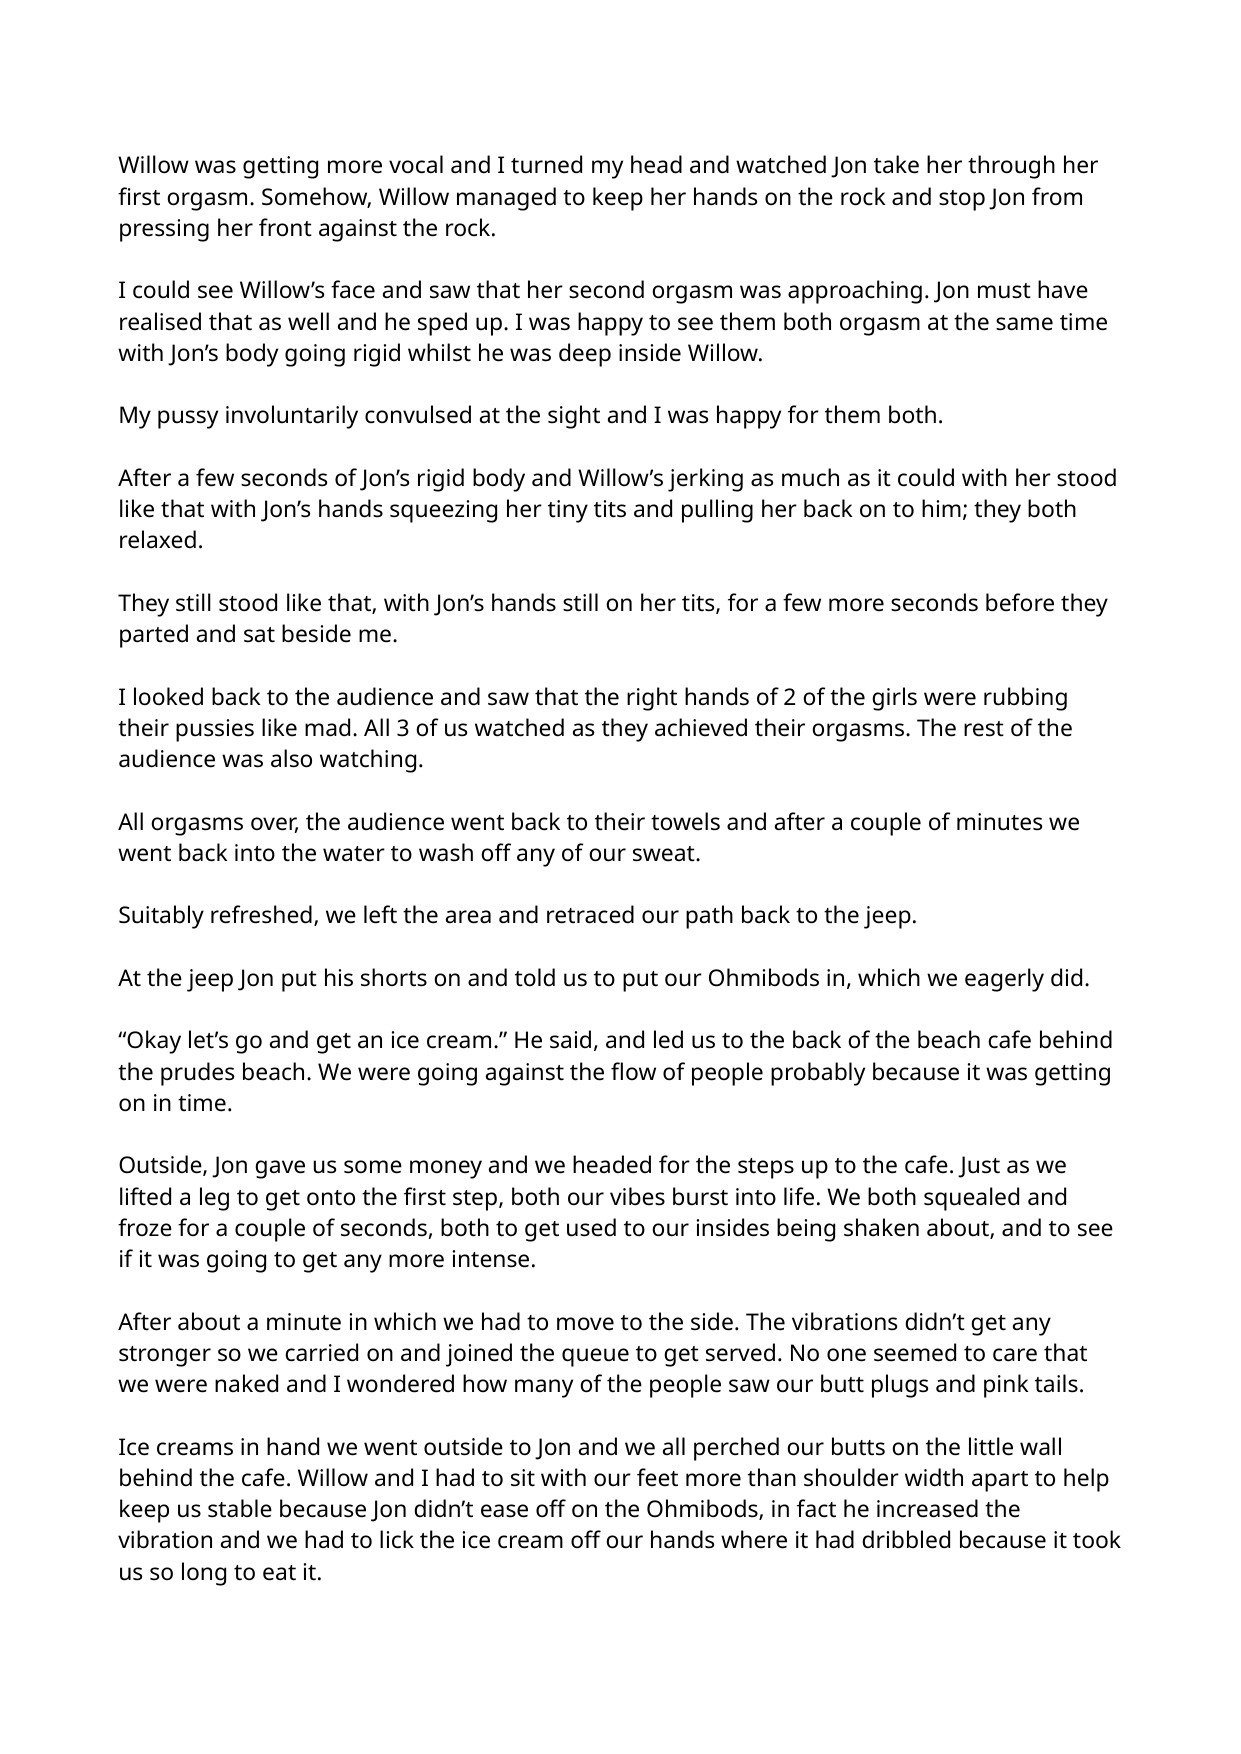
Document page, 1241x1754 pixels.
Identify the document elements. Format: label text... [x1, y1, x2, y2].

text They still stood like that, with Jon’s hands still on her tits, for a few more seconds before they parted and sat beside me. [118, 587, 1122, 649]
text Outside, Jon gave us some money and we headed for the steps up to the cafe. Just as we lifted a leg to get onto the first step, both our vibes burst into life. We both squealed and froze for a couple of seconds, both to get used to our insides being shaken about, and to see if it was going to get any more intense. [118, 1149, 1122, 1274]
text At the jeep Jon put his shorts on and told us to put our Ohmibods in, which we eagerly did. [118, 962, 1122, 993]
text I could see Willow’s face and saw that her second orgasm was approaching. Jon must have realised that as well and he sped up. I was happy to see them both orgasm at the same time with Jon’s body going rigid whilst he was deep inside Willow. [118, 274, 1122, 368]
text Willow was getting more vocal and I turned my head and watched Jon take her through her first orgasm. Somehow, Willow managed to keep her hands on the rock and stop Jon from pressing her front against the rock. [118, 149, 1122, 243]
text All orgasms over, the audience went back to their towels and after a couple of minutes we went back into the water to wash off any of our sweat. [118, 806, 1122, 868]
text My pussy involuntarily convulsed at the sight and I was happy for them both. [118, 399, 1122, 431]
text Ice creams in hand we went outside to Jon and we all perched our butts on the little wall behind the cafe. Willow and I had to sit with our feet more than shoulder width apart to help keep us stable because Jon didn’t ease off on the Ohmibods, in fact he increased the vibration and we had to lick the ice cream off our hands where it had dribbled because it took us so long to eat it. [118, 1431, 1122, 1587]
text I looked back to the audience and saw that the right hands of 2 of the girls were rubbing their pussies like mad. All 3 of us watched as they achieved their orgasms. The rest of the audience was also watching. [118, 681, 1122, 774]
text After about a minute in which we had to move to the side. The vibrations didn’t get any stronger so we carried on and joined the queue to get served. No one seemed to care that we were naked and I wondered how many of the people saw our butt plugs and pink tails. [118, 1306, 1122, 1399]
text After a few seconds of Jon’s rigid body and Willow’s jerking as much as it could with her stood like that with Jon’s hands squeezing her tiny tits and pulling her back on to him; they both relaxed. [118, 462, 1122, 556]
text Suitably refreshed, we left the area and retraced our path back to the jeep. [118, 899, 1122, 931]
text “Okay let’s go and get an ice cream.” He said, and led us to the back of the beach cafe behind the prudes beach. We were going against the flow of people probably because it was getting on in time. [118, 1024, 1122, 1118]
